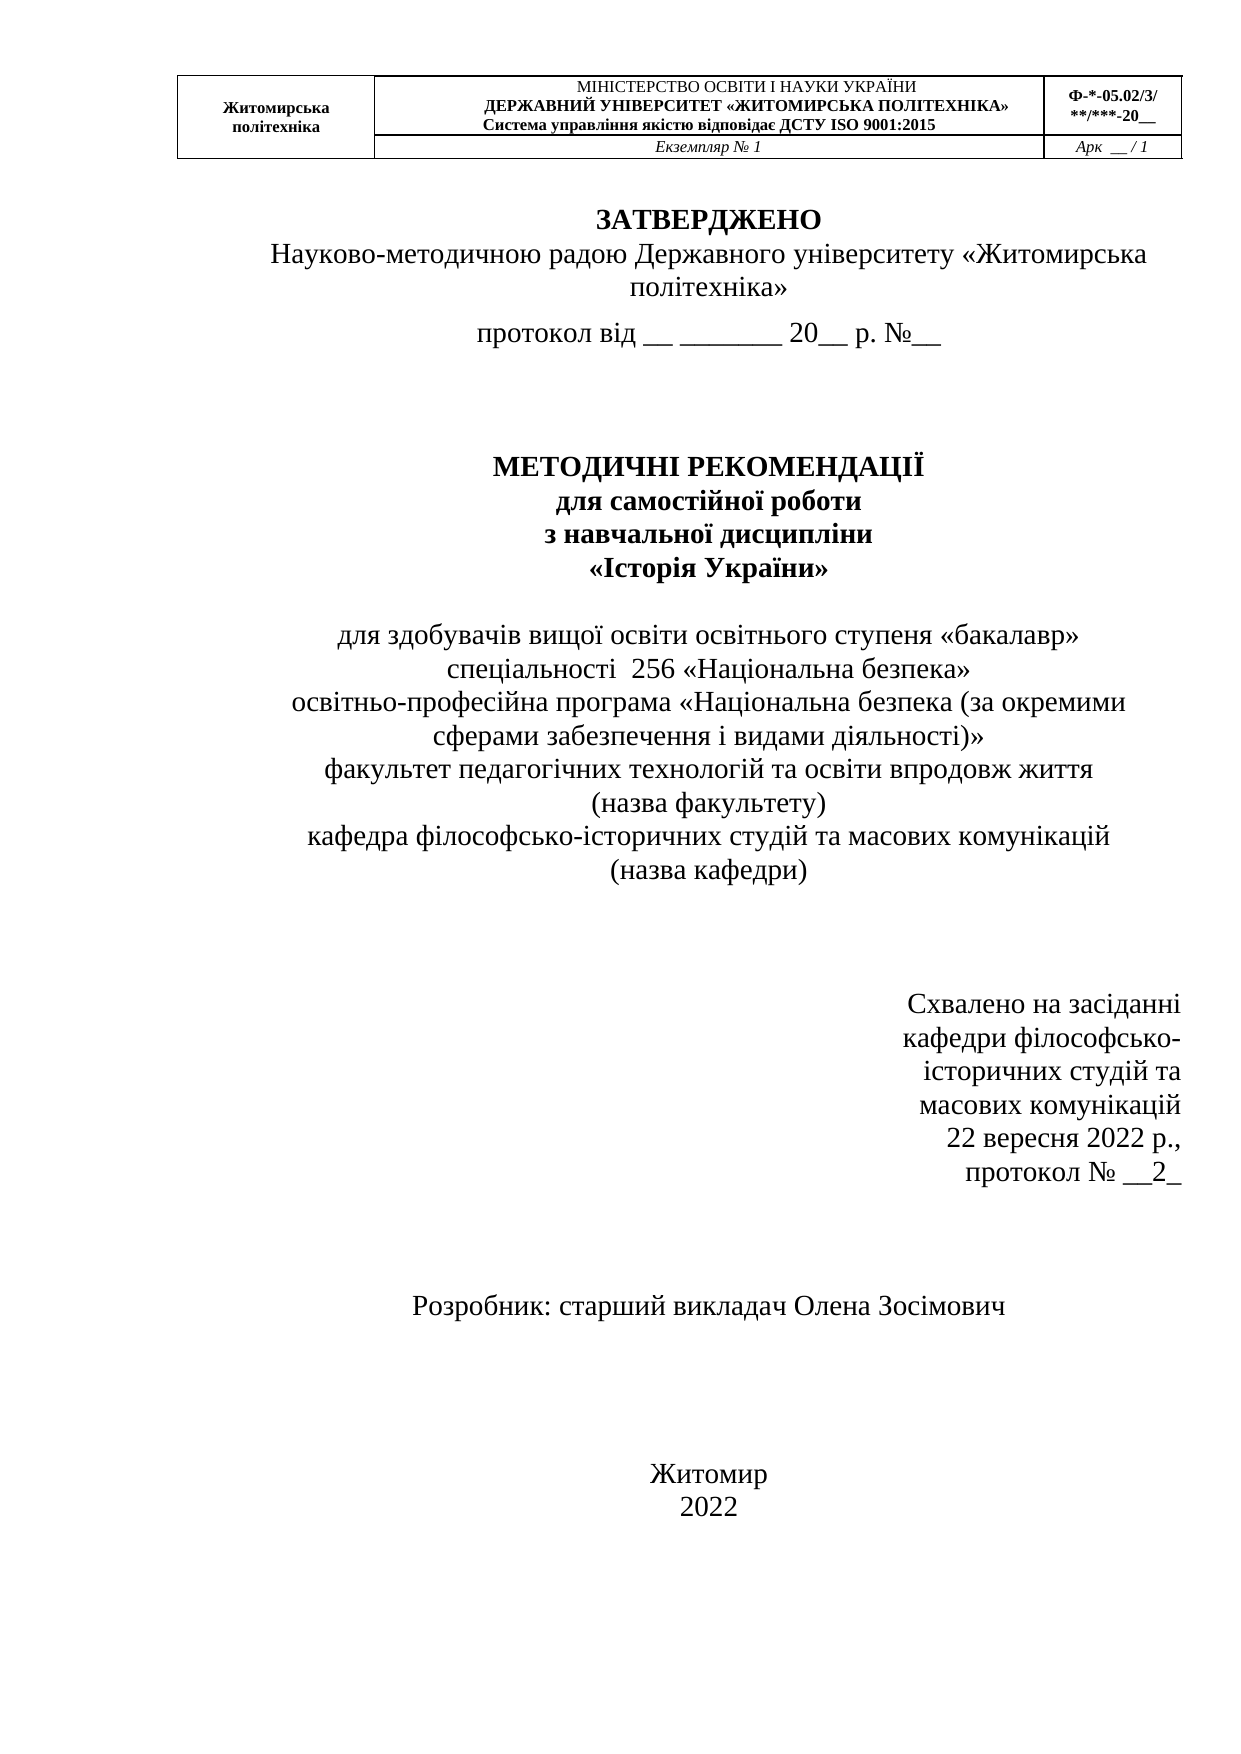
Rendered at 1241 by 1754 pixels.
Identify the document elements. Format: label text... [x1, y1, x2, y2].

text Житомир [236, 1456, 1181, 1489]
text кафедри філософсько- [236, 1020, 1181, 1053]
text з навчальної дисципліни [236, 517, 1181, 550]
text «Історія України» [236, 550, 1181, 584]
text для здобувачів вищої освіти освітнього ступеня «бакалавр» [236, 617, 1181, 651]
text кафедра філософсько-історичних студій та масових комунікацій [236, 818, 1181, 852]
text Розробник: старший викладач Олена Зосімович [236, 1288, 1181, 1322]
text масових комунікацій [236, 1087, 1181, 1120]
text (назва кафедри) [236, 852, 1181, 886]
text (назва факультету) [236, 785, 1181, 818]
text для самостійної роботи [236, 483, 1181, 517]
text протокол № __2_ [236, 1154, 1181, 1187]
text ЗАТВЕРДЖЕНО [236, 202, 1181, 236]
text 22 вересня 2022 р., [0, 1120, 1181, 1154]
text спеціальності 256 «Національна безпека» [236, 651, 1181, 684]
text Схвалено на засіданні [236, 986, 1181, 1020]
text Науково-методичною радою Державного університету «Житомирська політехніка» [236, 236, 1181, 303]
text МЕТОДИЧНІ РЕКОМЕНДАЦІЇ [236, 449, 1181, 483]
text освітньо-професійна програма «Національна безпека (за окремими сферами забезпечення і видами діяльності)» [236, 684, 1181, 751]
text протокол від __ _______ 20__ р. №__ [236, 315, 1181, 349]
text факультет педагогічних технологій та освіти впродовж життя [236, 751, 1181, 785]
text 2022 [236, 1489, 1181, 1523]
text історичних студій та [236, 1053, 1181, 1087]
